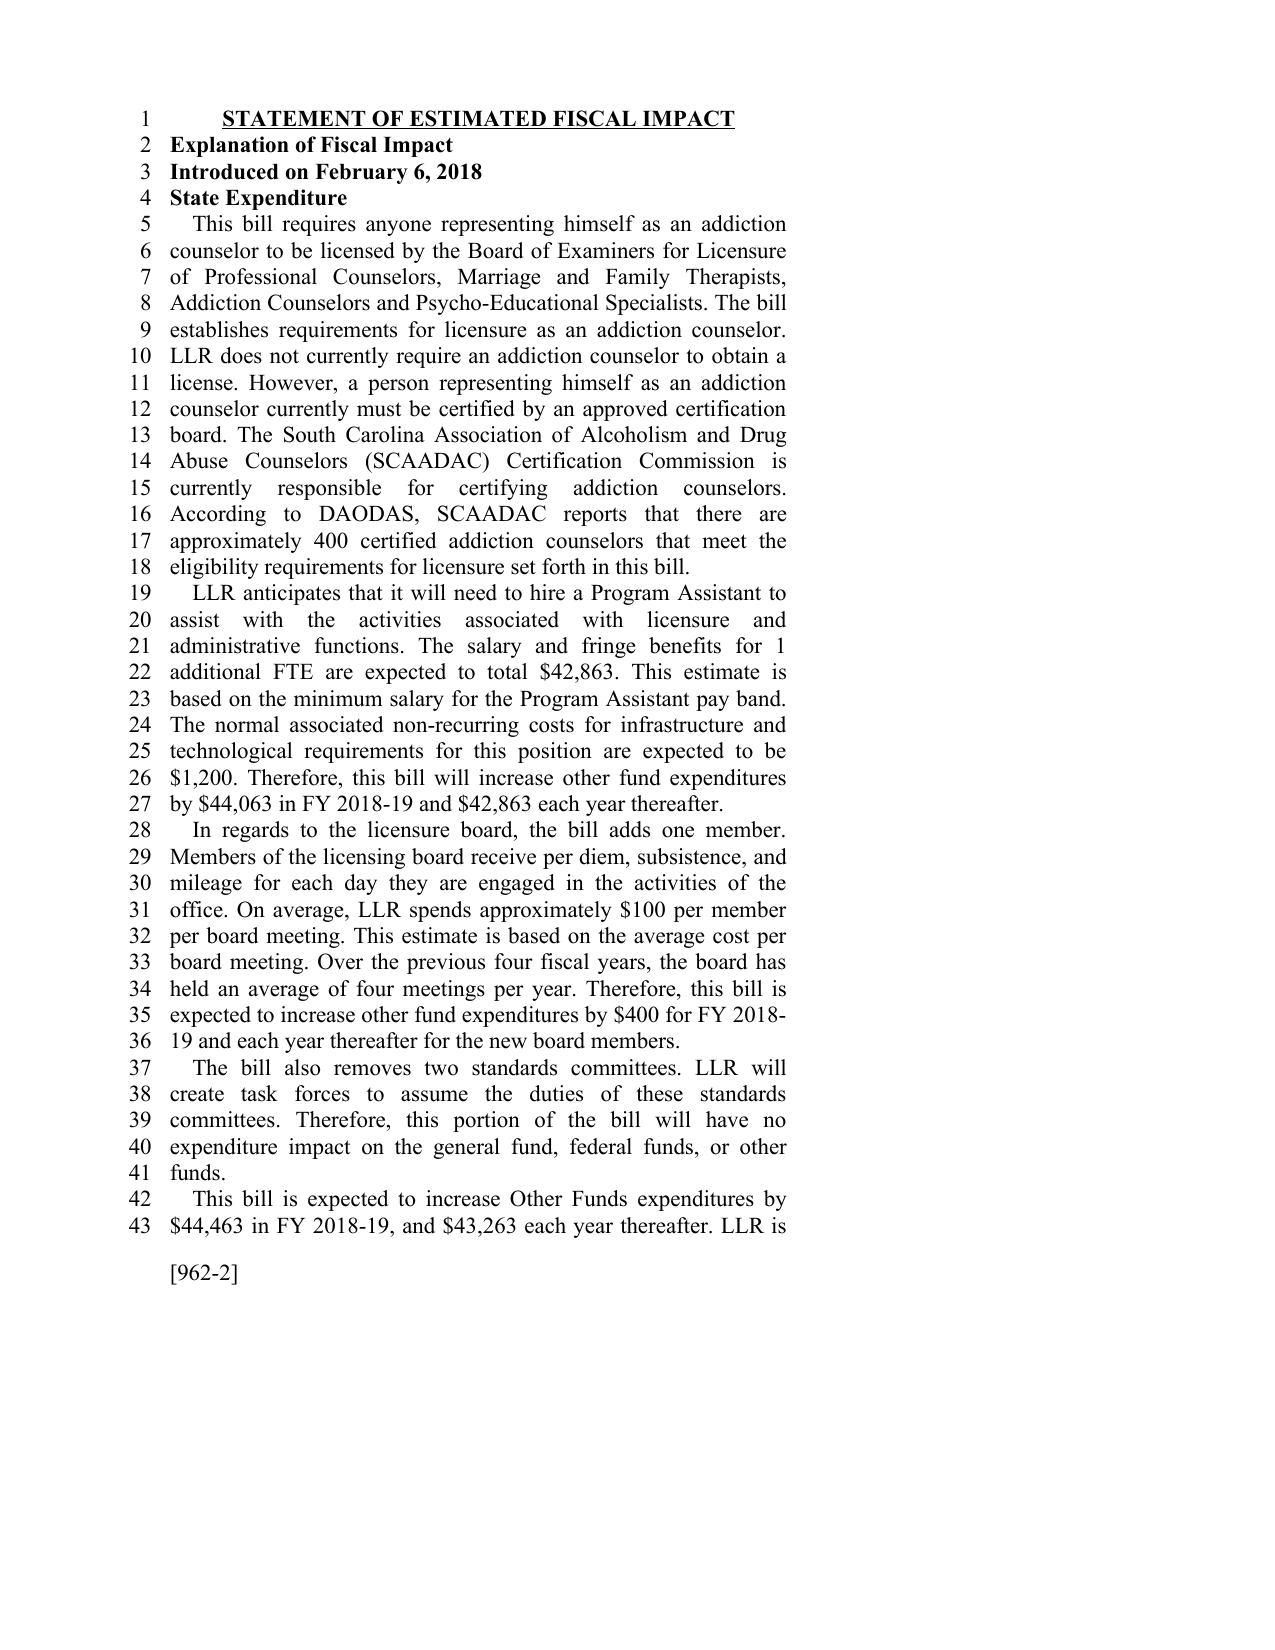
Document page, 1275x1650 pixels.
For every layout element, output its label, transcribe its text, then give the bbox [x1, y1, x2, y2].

text LLR anticipates that it will need to hire a Program Assistant to assist with the activities associated with licensure and administrative functions. The salary and fringe benefits for 1 additional FTE are expected to total $42,863. This estimate is based on the minimum salary for the Program Assistant pay band. The normal associated non-recurring costs for infrastructure and technological requirements for this position are expected to be $1,200. Therefore, this bill will increase other fund expenditures by $44,063 in FY 2018-19 and $42,863 each year thereafter. [169, 579, 787, 817]
text Introduced on February 6, 2018 [169, 158, 787, 184]
text In regards to the licensure board, the bill adds one member. Members of the licensing board receive per diem, subsistence, and mileage for each day they are engaged in the activities of the office. On average, LLR spends approximately $100 per member per board meeting. This estimate is based on the average cost per board meeting. Over the previous four fiscal years, the board has held an average of four meetings per year. Therefore, this bill is expected to increase other fund expenditures by $400 for FY 2018-19 and each year thereafter for the new board members. [169, 817, 787, 1054]
text Explanation of Fiscal Impact [169, 131, 787, 158]
text State Expenditure [169, 184, 787, 210]
text The bill also removes two standards committees. LLR will create task forces to assume the duties of these standards committees. Therefore, this portion of the bill will have no expenditure impact on the general fund, federal funds, or other funds. [169, 1054, 787, 1186]
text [169, 1186, 787, 1238]
text This bill requires anyone representing himself as an addiction counselor to be licensed by the Board of Examiners for Licensure of Professional Counselors, Marriage and Family Therapists, Addiction Counselors and Psycho-Educational Specialists. The bill establishes requirements for licensure as an addiction counselor. LLR does not currently require an addiction counselor to obtain a license. However, a person representing himself as an addiction counselor currently must be certified by an approved certification board. The South Carolina Association of Alcoholism and Drug Abuse Counselors (SCAADAC) Certification Commission is currently responsible for certifying addiction counselors. According to DAODAS, SCAADAC reports that there are approximately 400 certified addiction counselors that meet the eligibility requirements for licensure set forth in this bill. [169, 210, 787, 579]
text STATEMENT OF ESTIMATED FISCAL IMPACT [169, 105, 787, 131]
